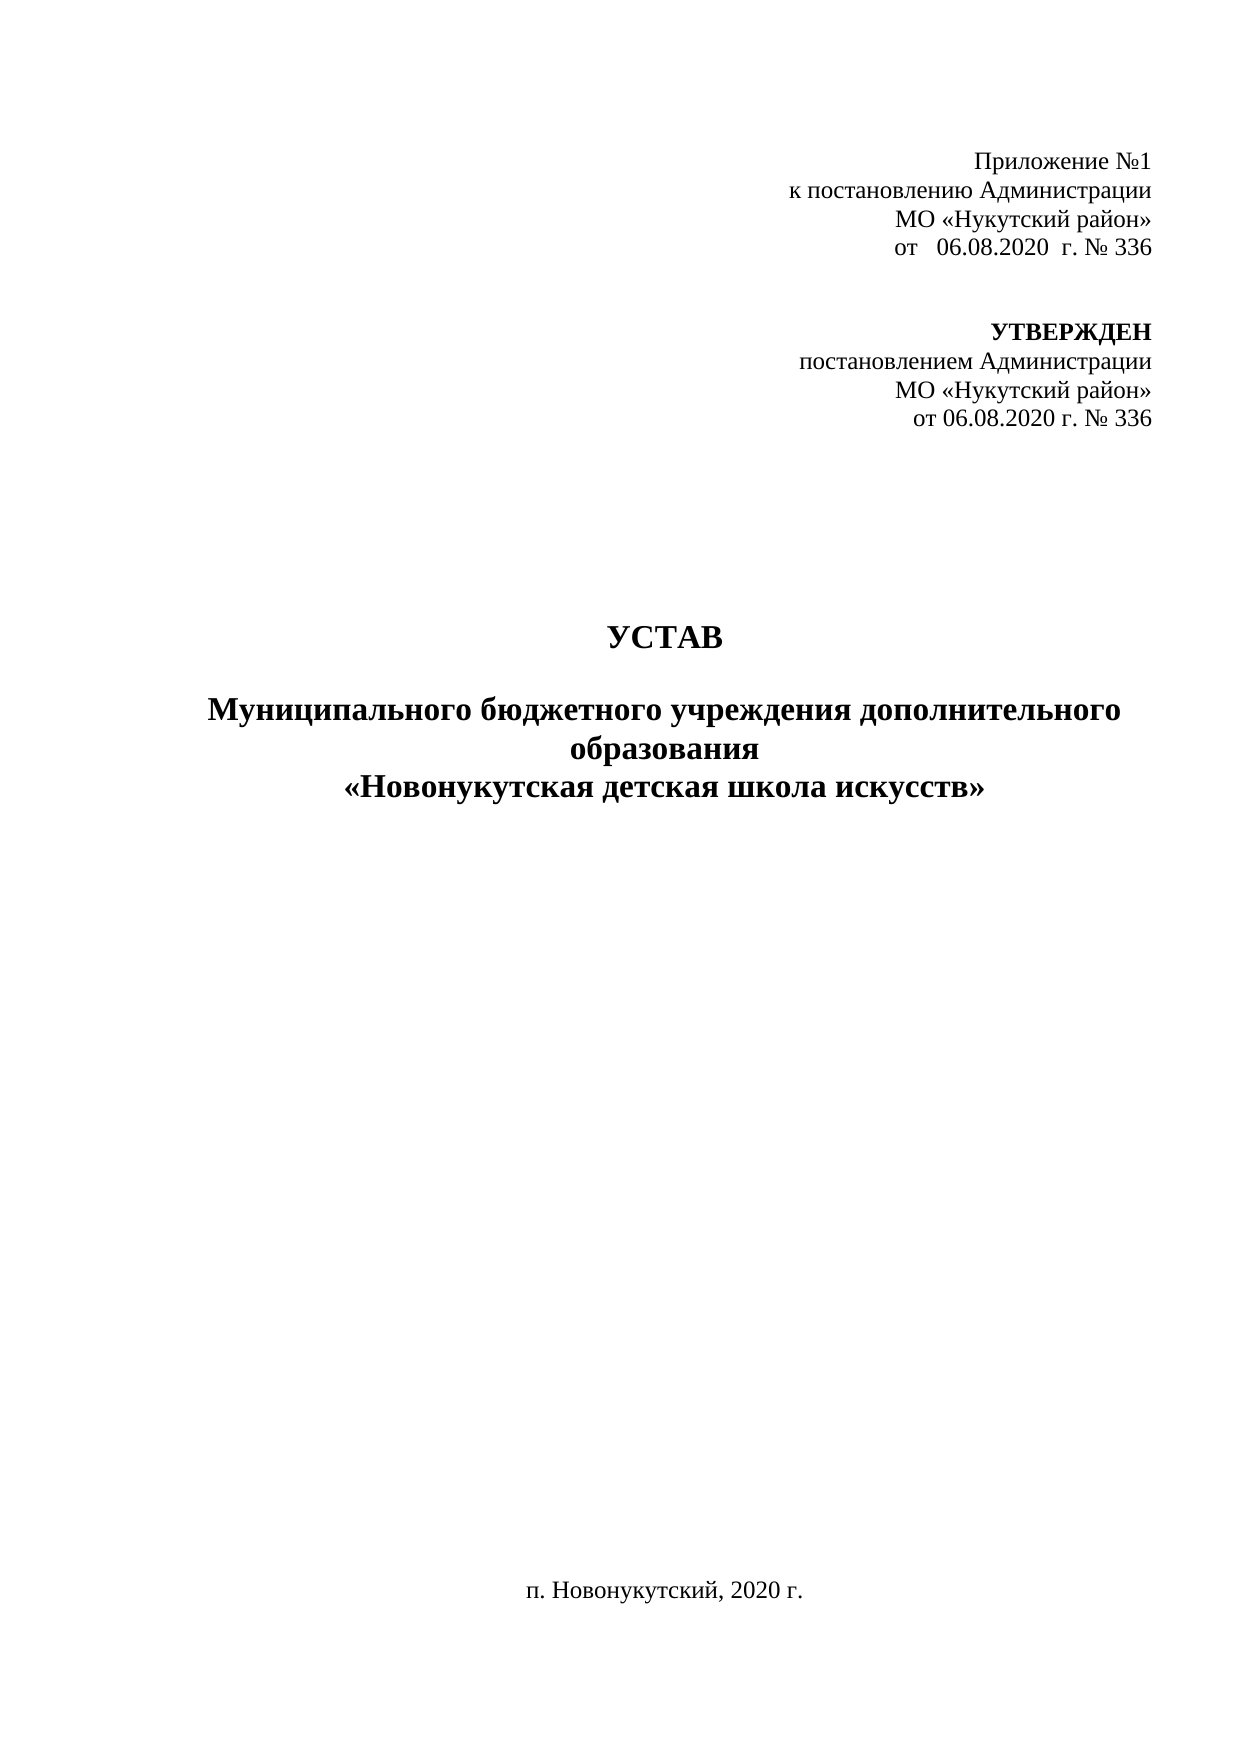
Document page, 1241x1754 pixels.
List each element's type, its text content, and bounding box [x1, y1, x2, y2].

text УСТАВ [177, 618, 1152, 656]
text Муниципального бюджетного учреждения дополнительного образования [177, 689, 1152, 766]
text УТВЕРЖДЕН [177, 317, 1152, 346]
text от 06.08.2020 г. № 336 [177, 232, 1152, 261]
text МО «Нукутский район» [177, 204, 1152, 232]
text Приложение №1 [177, 146, 1152, 175]
text постановлением Администрации [177, 346, 1152, 375]
text к постановлению Администрации [177, 175, 1152, 204]
text МО «Нукутский район» [177, 375, 1152, 403]
text от 06.08.2020 г. № 336 [177, 403, 1152, 432]
text п. Новонукутский, 2020 г. [177, 1575, 1152, 1604]
text «Новонукутская детская школа искусств» [177, 766, 1152, 804]
